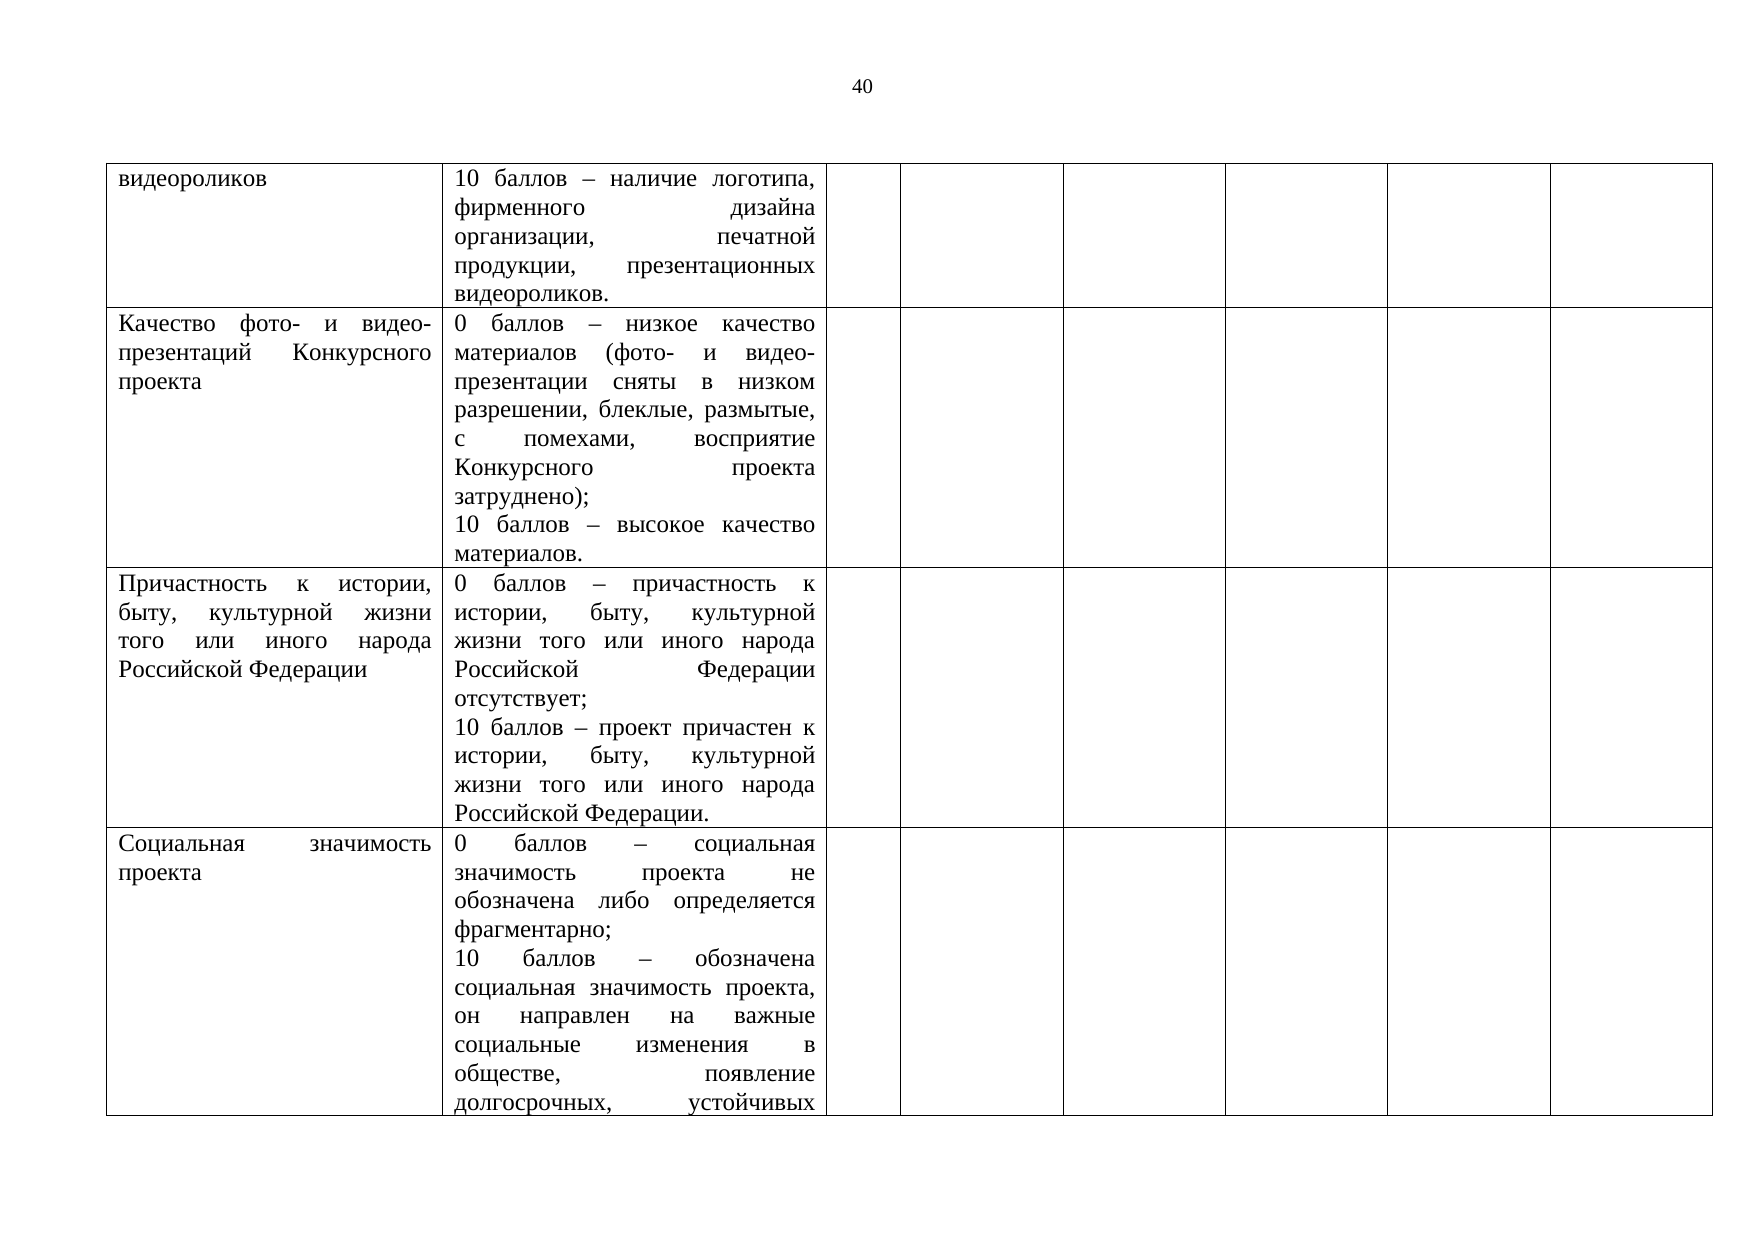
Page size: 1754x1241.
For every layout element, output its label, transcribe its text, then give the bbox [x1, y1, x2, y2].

table_cell [1551, 828, 1712, 1115]
table_cell [901, 828, 1063, 1115]
table_cell Качество фото- и видео-презентаций Конкурсного проекта [107, 308, 442, 567]
table_cell [1064, 568, 1225, 827]
table_cell [1551, 308, 1712, 567]
table_cell 0 баллов – низкое качество материалов (фото- и видео-презентации сняты в низком разрешении, блеклые, размытые, с помехами, восприятие Конкурсного проекта затруднено); 10 баллов – высокое качество материалов. [443, 308, 826, 567]
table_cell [443, 164, 826, 307]
table_cell [827, 164, 900, 307]
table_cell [107, 828, 442, 1115]
table_cell [827, 828, 900, 1115]
table_cell [1064, 164, 1225, 307]
table_cell [1388, 164, 1550, 307]
table_cell [1226, 568, 1387, 827]
table_cell [1388, 828, 1550, 1115]
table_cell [443, 828, 826, 1115]
table_cell [827, 308, 900, 567]
table_cell [1551, 164, 1712, 307]
table_cell [1226, 308, 1387, 567]
table_cell [1064, 308, 1225, 567]
table_cell 0 баллов – причастность к истории, быту, культурной жизни того или иного народа Российской Федерации отсутствует; 10 баллов – проект причастен к истории, быту, культурной жизни того или иного народа Российской Федерации. [443, 568, 826, 827]
table_cell [1388, 568, 1550, 827]
table_cell [1388, 308, 1550, 567]
table_cell [1064, 828, 1225, 1115]
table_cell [107, 164, 442, 307]
table_cell Причастность к истории, быту, культурной жизни того или иного народа Российской Федерации [107, 568, 442, 827]
table_cell [901, 308, 1063, 567]
table_cell [901, 164, 1063, 307]
table_cell [1226, 828, 1387, 1115]
table_cell [1551, 568, 1712, 827]
table_cell [827, 568, 900, 827]
table_cell [1226, 164, 1387, 307]
table_cell [901, 568, 1063, 827]
